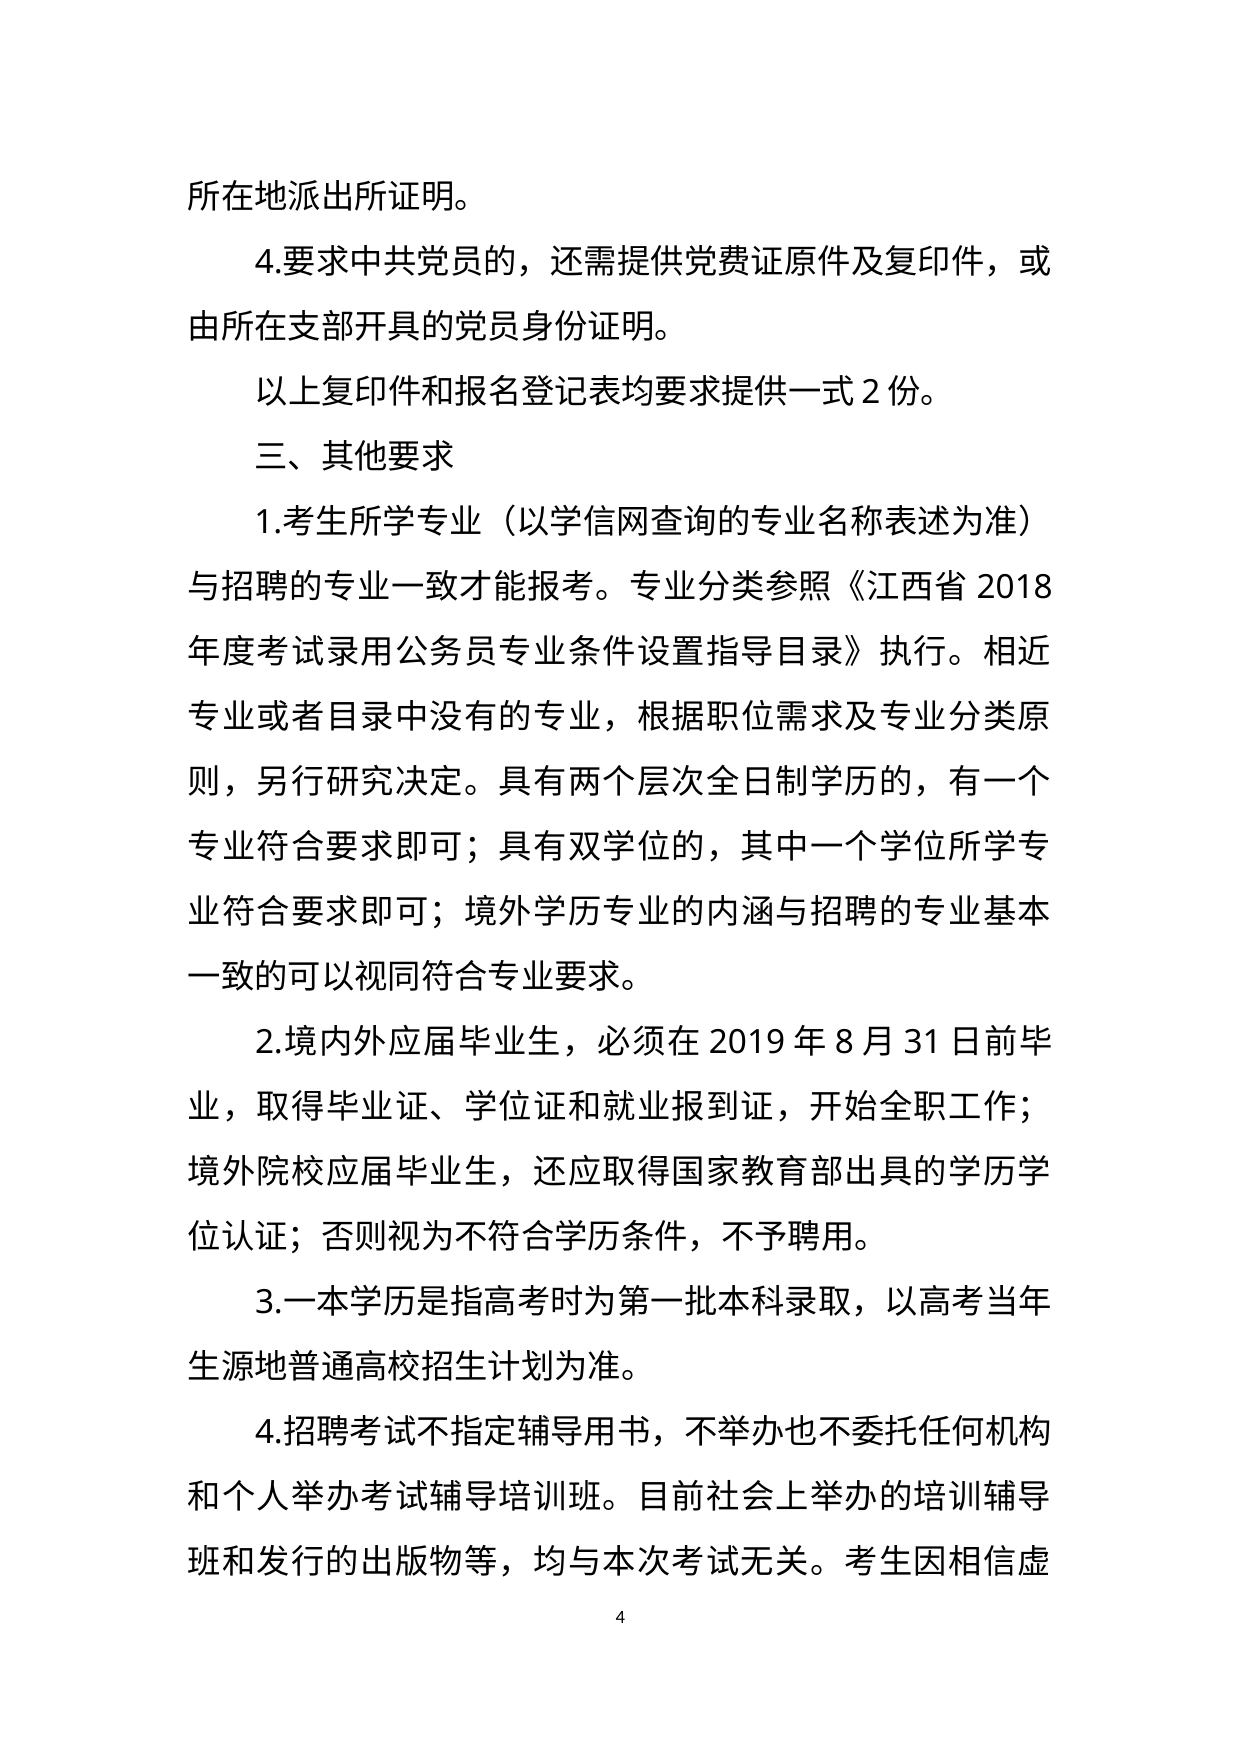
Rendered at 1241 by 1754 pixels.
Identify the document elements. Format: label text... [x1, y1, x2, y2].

text 4.要求中共党员的，还需提供党费证原件及复印件，或由所在支部开具的党员身份证明。 [187, 227, 1053, 357]
text 1.考生所学专业（以学信网查询的专业名称表述为准）与招聘的专业一致才能报考。专业分类参照《江西省2018年度考试录用公务员专业条件设置指导目录》执行。相近专业或者目录中没有的专业，根据职位需求及专业分类原则，另行研究决定。具有两个层次全日制学历的，有一个专业符合要求即可；具有双学位的，其中一个学位所学专业符合要求即可；境外学历专业的内涵与招聘的专业基本一致的可以视同符合专业要求。 [187, 487, 1053, 1007]
text 2.境内外应届毕业生，必须在2019年8月31日前毕业，取得毕业证、学位证和就业报到证，开始全职工作；境外院校应届毕业生，还应取得国家教育部出具的学历学位认证；否则视为不符合学历条件，不予聘用。 [187, 1007, 1053, 1267]
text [187, 162, 1053, 227]
text 3.一本学历是指高考时为第一批本科录取，以高考当年生源地普通高校招生计划为准。 [187, 1267, 1053, 1397]
text 三、其他要求 [187, 422, 1053, 487]
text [187, 1397, 1053, 1592]
text 以上复印件和报名登记表均要求提供一式2份。 [187, 357, 1053, 422]
